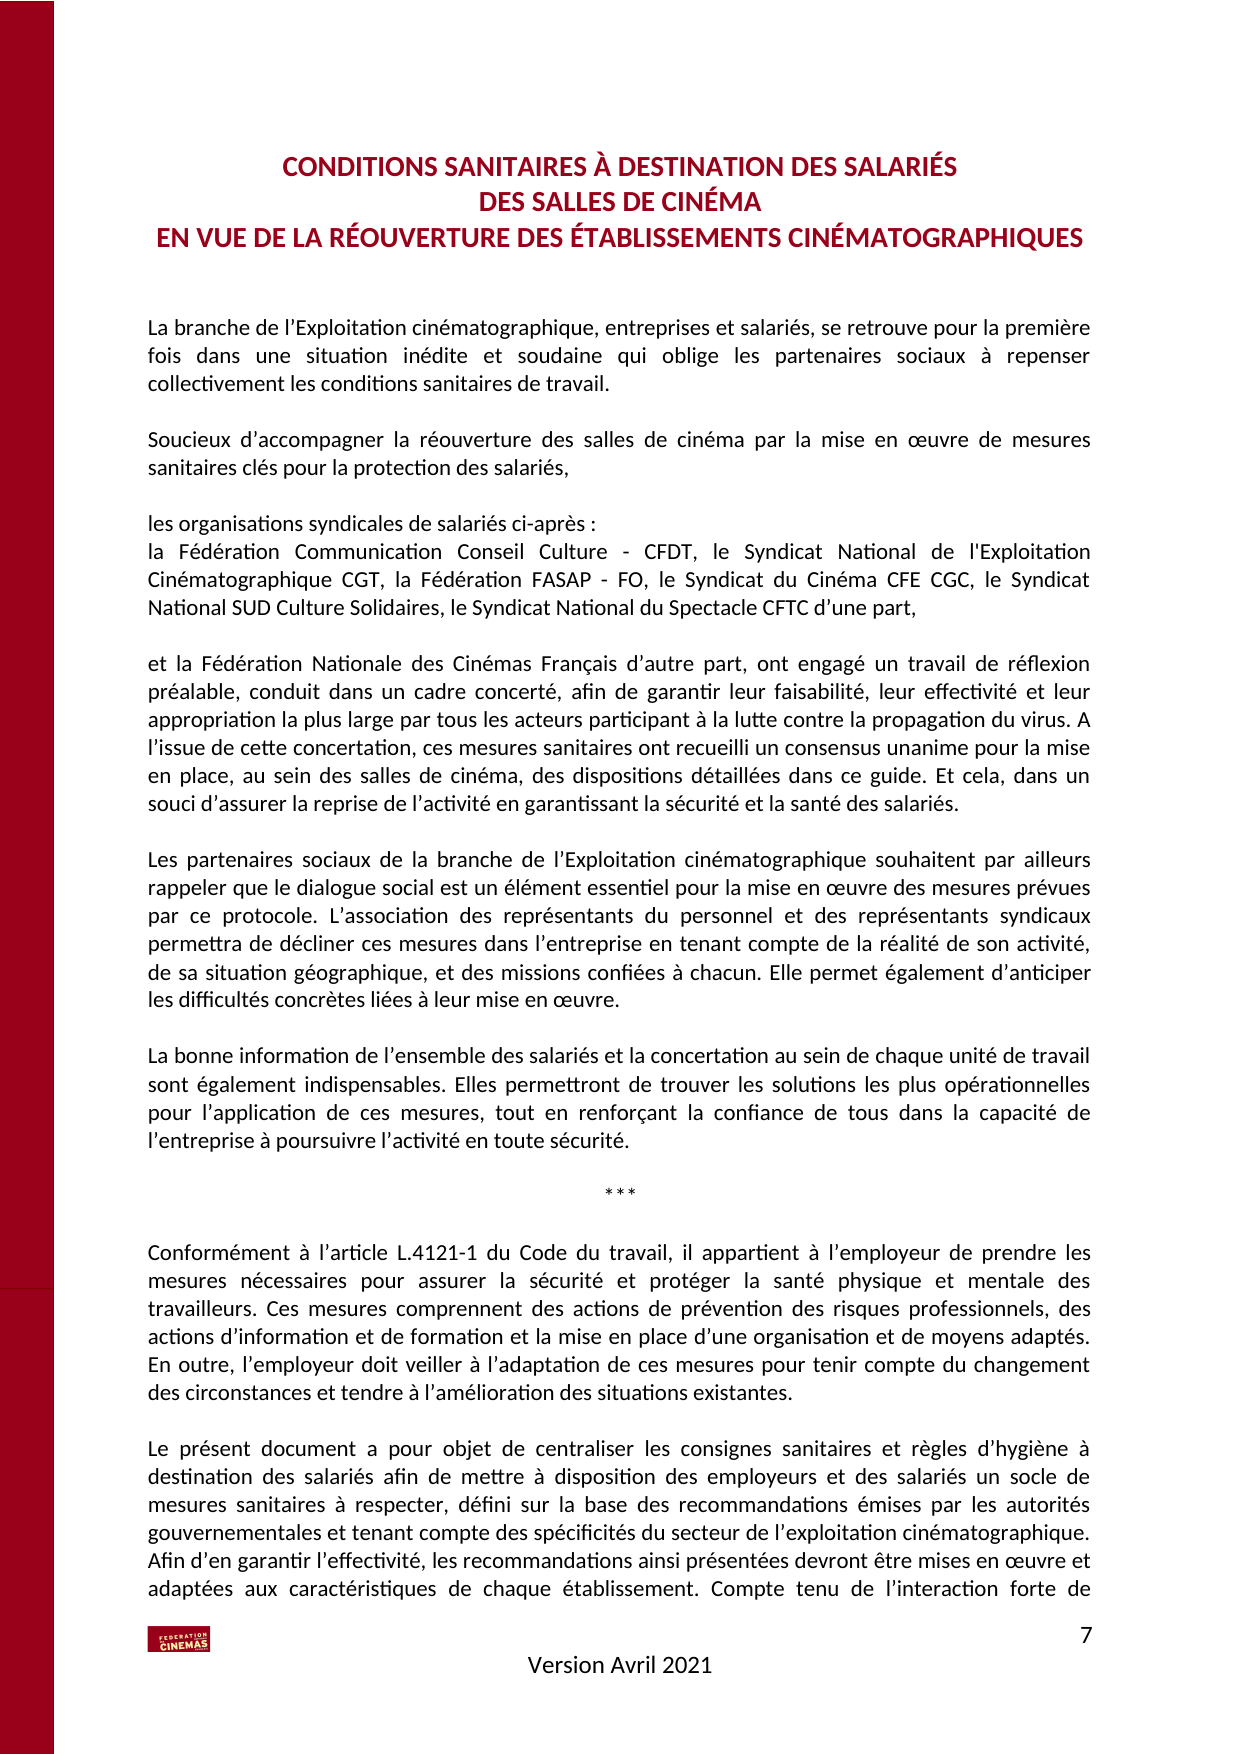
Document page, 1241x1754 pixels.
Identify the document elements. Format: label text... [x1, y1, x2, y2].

text la Fédération Communication Conseil Culture - CFDT, le Syndicat National de l'Exploitation Cinématographique CGT, la Fédération FASAP - FO, le Syndicat du Cinéma CFE CGC, le Syndicat National SUD Culture Solidaires, le Syndicat National du Spectacle CFTC d’une part, [148, 537, 1092, 621]
picture [147, 1626, 211, 1652]
text *** [148, 1182, 1092, 1210]
text EN VUE DE LA RÉOUVERTURE DES ÉTABLISSEMENTS CINÉMATOGRAPHIQUES [148, 219, 1092, 254]
text Conformément à l’article L.4121-1 du Code du travail, il appartient à l’employeur de prendre les mesures nécessaires pour assurer la sécurité et protéger la santé physique et mentale des travailleurs. Ces mesures comprennent des actions de prévention des risques professionnels, des actions d’information et de formation et la mise en place d’une organisation et de moyens adaptés. En outre, l’employeur doit veiller à l’adaptation de ces mesures pour tenir compte du changement des circonstances et tendre à l’amélioration des situations existantes. [148, 1238, 1092, 1406]
text Les partenaires sociaux de la branche de l’Exploitation cinématographique souhaitent par ailleurs rappeler que le dialogue social est un élément essentiel pour la mise en œuvre des mesures prévues par ce protocole. L’association des représentants du personnel et des représentants syndicaux permettra de décliner ces mesures dans l’entreprise en tenant compte de la réalité de son activité, de sa situation géographique, et des missions confiées à chacun. Elle permet également d’anticiper les difficultés concrètes liées à leur mise en œuvre. [148, 846, 1092, 1014]
text La branche de l’Exploitation cinématographique, entreprises et salariés, se retrouve pour la première fois dans une situation inédite et soudaine qui oblige les partenaires sociaux à repenser collectivement les conditions sanitaires de travail. [148, 313, 1092, 397]
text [148, 1434, 1092, 1602]
text La bonne information de l’ensemble des salariés et la concertation au sein de chaque unité de travail sont également indispensables. Elles permettront de trouver les solutions les plus opérationnelles pour l’application de ces mesures, tout en renforçant la confiance de tous dans la capacité de l’entreprise à poursuivre l’activité en toute sécurité. [148, 1042, 1092, 1154]
text CONDITIONS SANITAIRES À DESTINATION DES SALARIÉS [148, 148, 1092, 183]
text Soucieux d’accompagner la réouverture des salles de cinéma par la mise en œuvre de mesures sanitaires clés pour la protection des salariés, [148, 425, 1092, 481]
text les organisations syndicales de salariés ci-après : [148, 509, 1092, 537]
text et la Fédération Nationale des Cinémas Français d’autre part, ont engagé un travail de réflexion préalable, conduit dans un cadre concerté, afin de garantir leur faisabilité, leur effectivité et leur appropriation la plus large par tous les acteurs participant à la lutte contre la propagation du virus. A l’issue de cette concertation, ces mesures sanitaires ont recueilli un consensus unanime pour la mise en place, au sein des salles de cinéma, des dispositions détaillées dans ce guide. Et cela, dans un souci d’assurer la reprise de l’activité en garantissant la sécurité et la santé des salariés. [148, 649, 1092, 817]
text DES SALLES DE CINÉMA [148, 183, 1092, 219]
